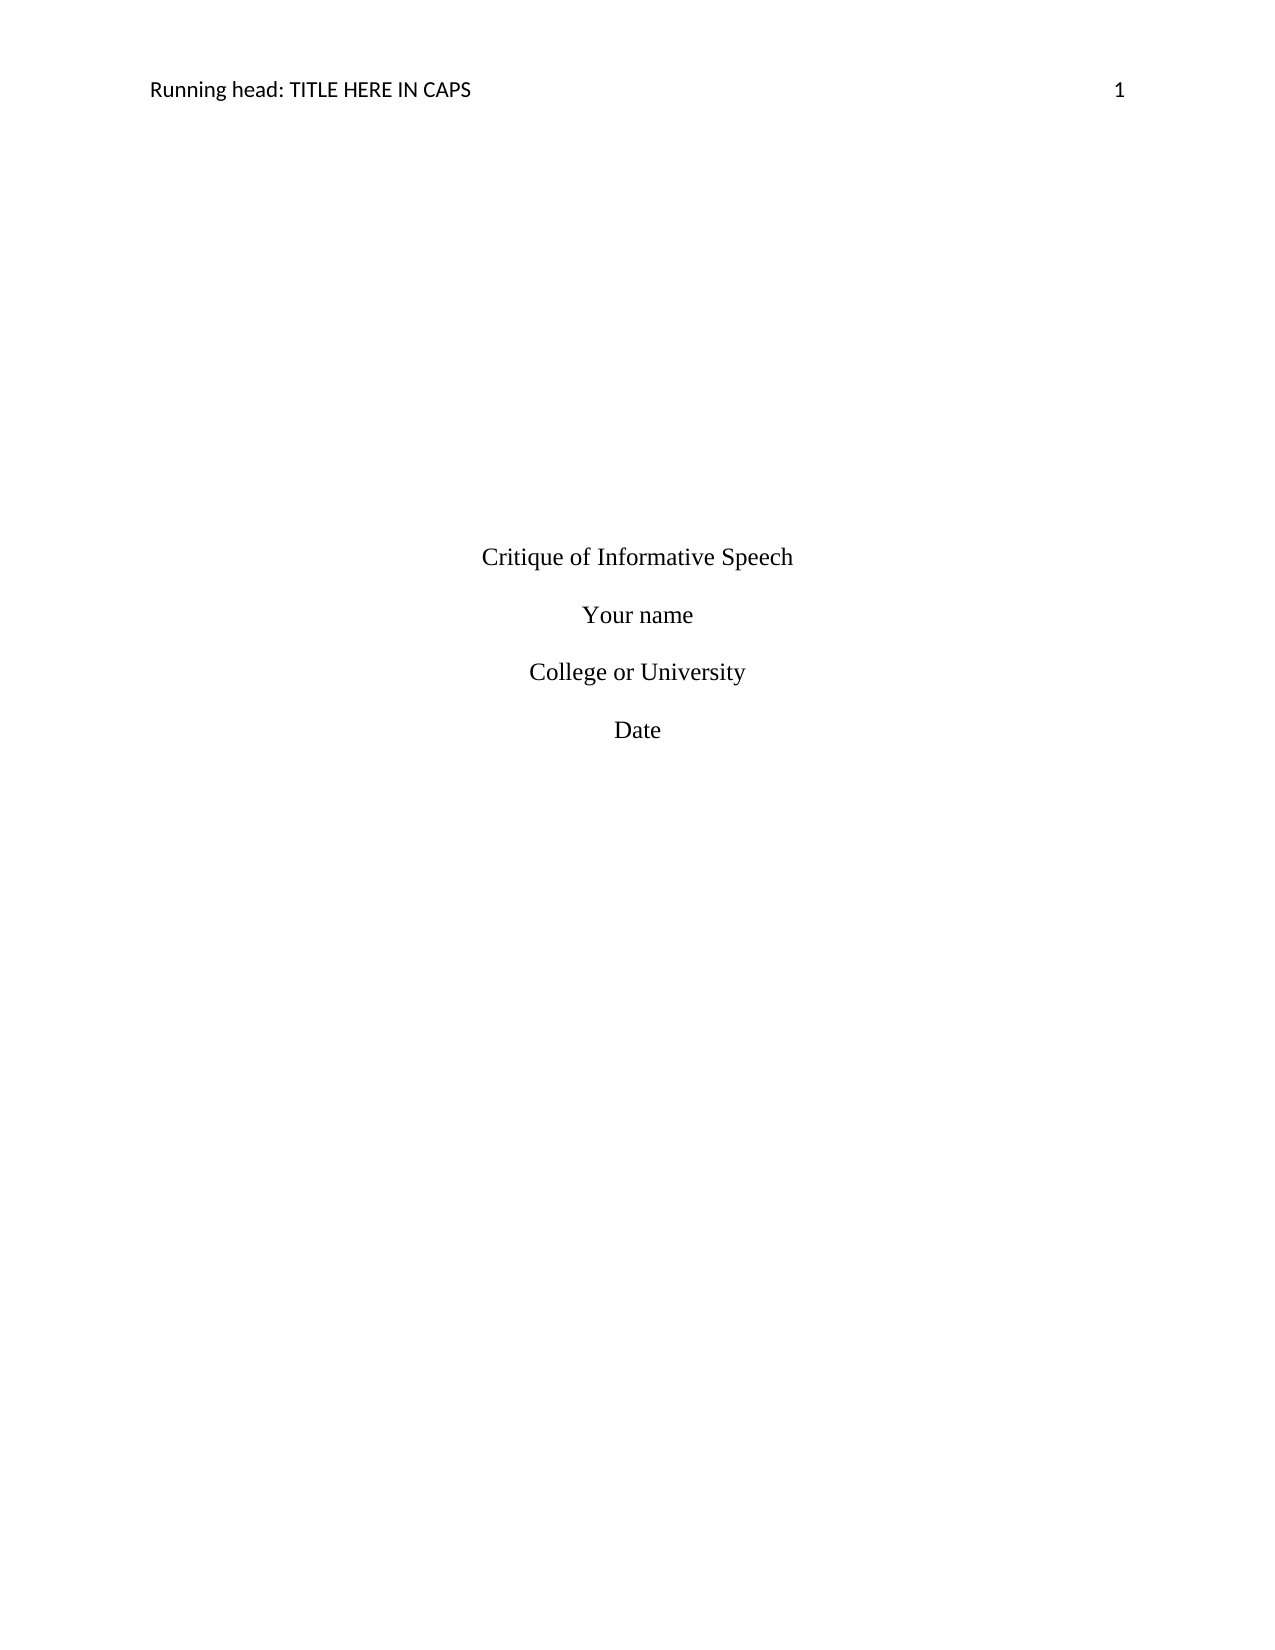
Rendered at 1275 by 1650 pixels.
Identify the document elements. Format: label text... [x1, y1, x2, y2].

text Date [150, 715, 1125, 743]
text Your name [150, 600, 1125, 628]
text Critique of Informative Speech [150, 542, 1125, 571]
text College or University [150, 657, 1125, 686]
